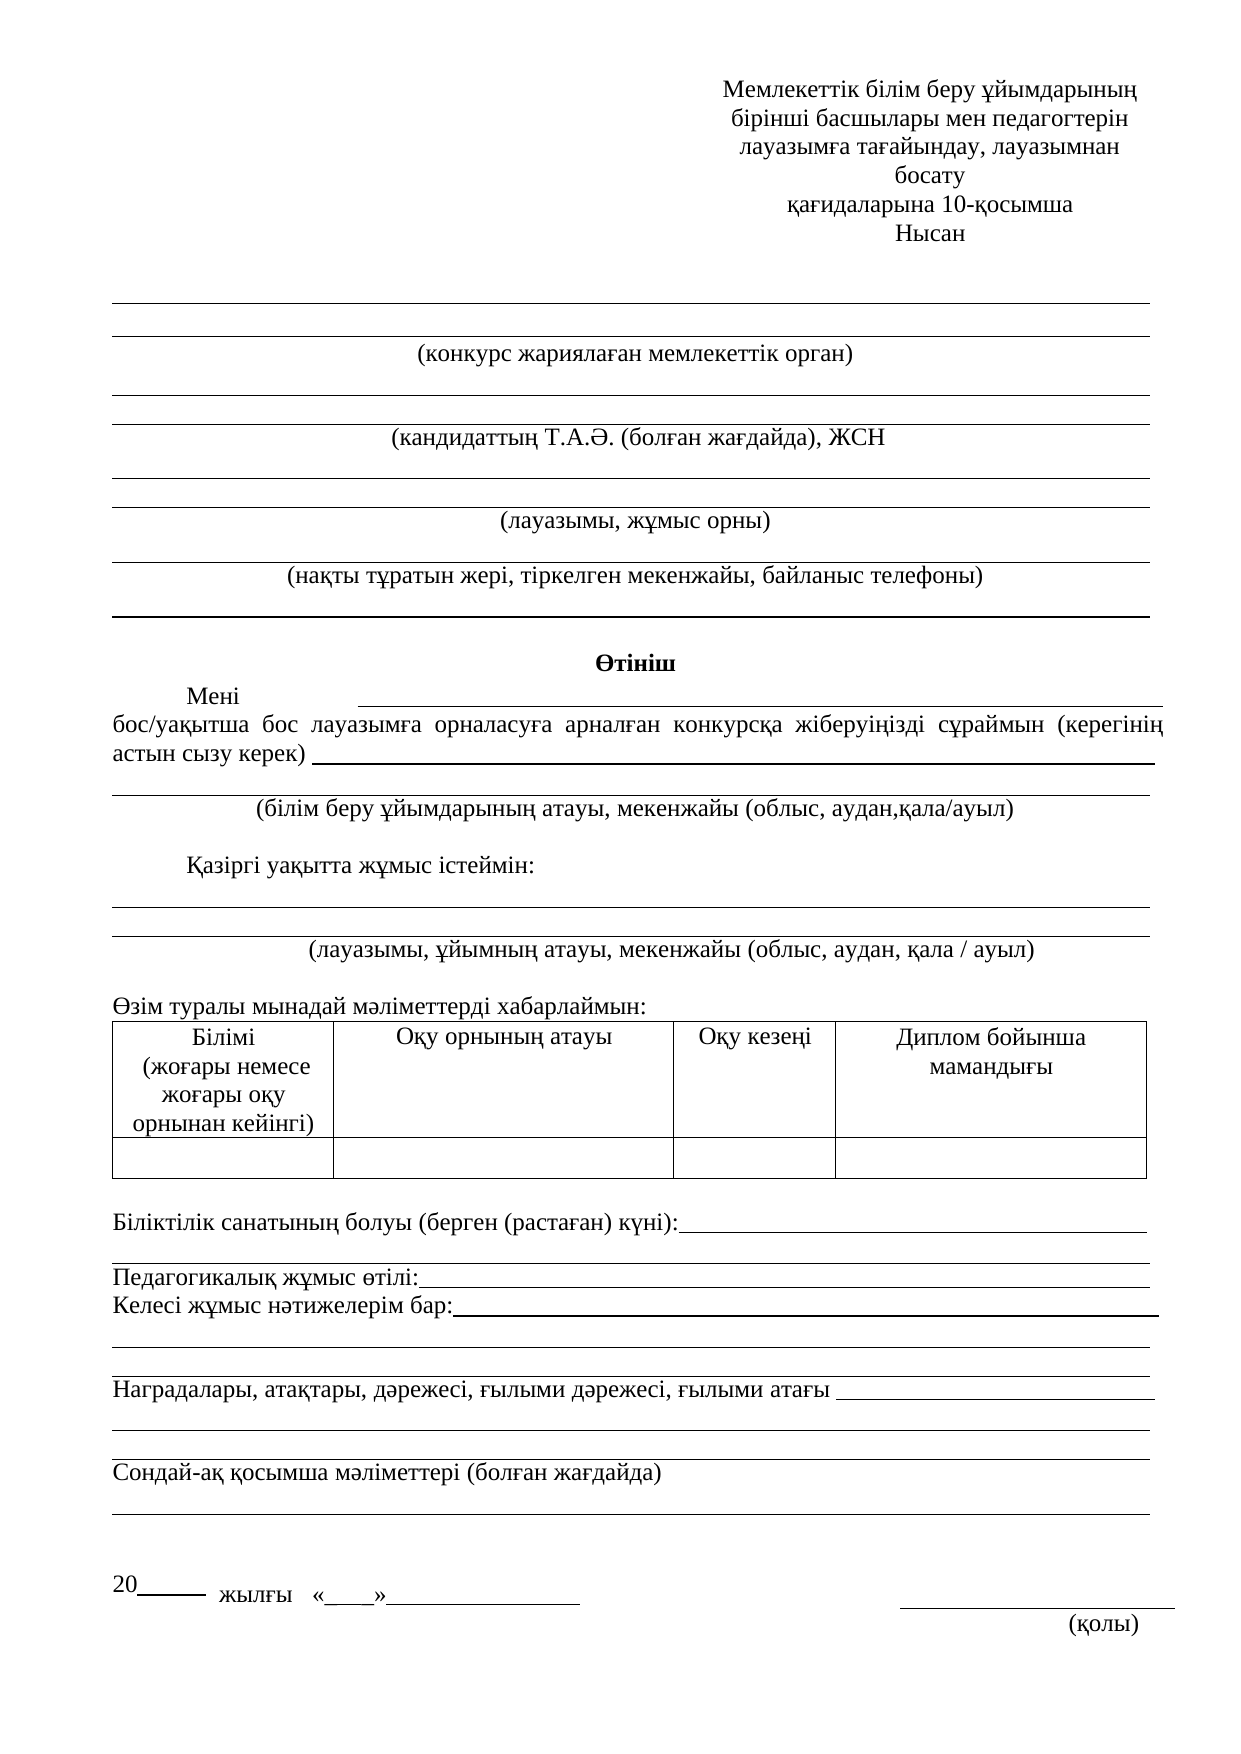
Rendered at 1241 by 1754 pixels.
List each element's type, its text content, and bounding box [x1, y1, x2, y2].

table_cell [334, 1138, 673, 1178]
text қағидаларына 10-қосымша Нысан [779, 189, 1080, 247]
text (кандидаттың Т.А.Ә. (болған жағдайда), ЖСН [132, 417, 1144, 451]
text (білім беру ұйымдарының атауы, мекенжайы (облыс, аудан,қала/ауыл) [125, 791, 1144, 822]
text Біліктілік санатының болуы (берген (растаған) күні): [112, 1207, 1203, 1235]
table_cell [113, 1138, 333, 1178]
table_header Оқу орнының атауы [334, 1022, 673, 1137]
text (конкурс жариялаған мемлекеттік орган) [126, 330, 1144, 367]
text Педагогикалық жұмыс өтілі: [112, 1259, 1203, 1290]
text (нақты тұратын жері, тіркелген мекенжайы, байланыс телефоны) [125, 558, 1144, 589]
text Мемлекеттік білім беру ұйымдарының бірінші басшылары мен педагогтерін лауазымға тағайындау, лауазымнан босату [715, 74, 1144, 189]
text Наградалары, атақтары, дәрежесі, ғылыми дәрежесі, ғылыми атағы [112, 1368, 1203, 1402]
text (қолы) [1068, 1608, 1203, 1637]
table_header Білімі (жоғары немесе жоғары оқу орнынан кейінгі) [113, 1022, 333, 1137]
table_header Диплом бойынша мамандығы [836, 1022, 1146, 1137]
text 20 [112, 1569, 206, 1598]
text Мені бос/уақытша бос лауазымға орналасуға арналған конкурсқа жіберуіңізді сұраймын (керегінің астын сызу керек) [112, 681, 1163, 767]
text (лауазымы, жұмыс орны) [126, 500, 1144, 534]
text жылғы «_ _» [219, 1579, 584, 1607]
text (лауазымы, ұйымның атауы, мекенжайы (облыс, аудан, қала / ауыл) [182, 928, 1161, 963]
text Келесі жұмыс нәтижелерім бар: [112, 1290, 1203, 1319]
table_header Оқу кезеңі [674, 1022, 835, 1137]
subtitle Өтініш [126, 648, 1144, 677]
text Cондай-ақ қосымша мәліметтері (болған жағдайда) [112, 1452, 1203, 1486]
text Өзім туралы мынадай мәліметтерді хабарлаймын: [112, 991, 1203, 1020]
table_cell [674, 1138, 835, 1178]
table_cell [836, 1138, 1146, 1178]
text Қазіргі уақытта жұмыс істеймін: [186, 850, 1203, 879]
